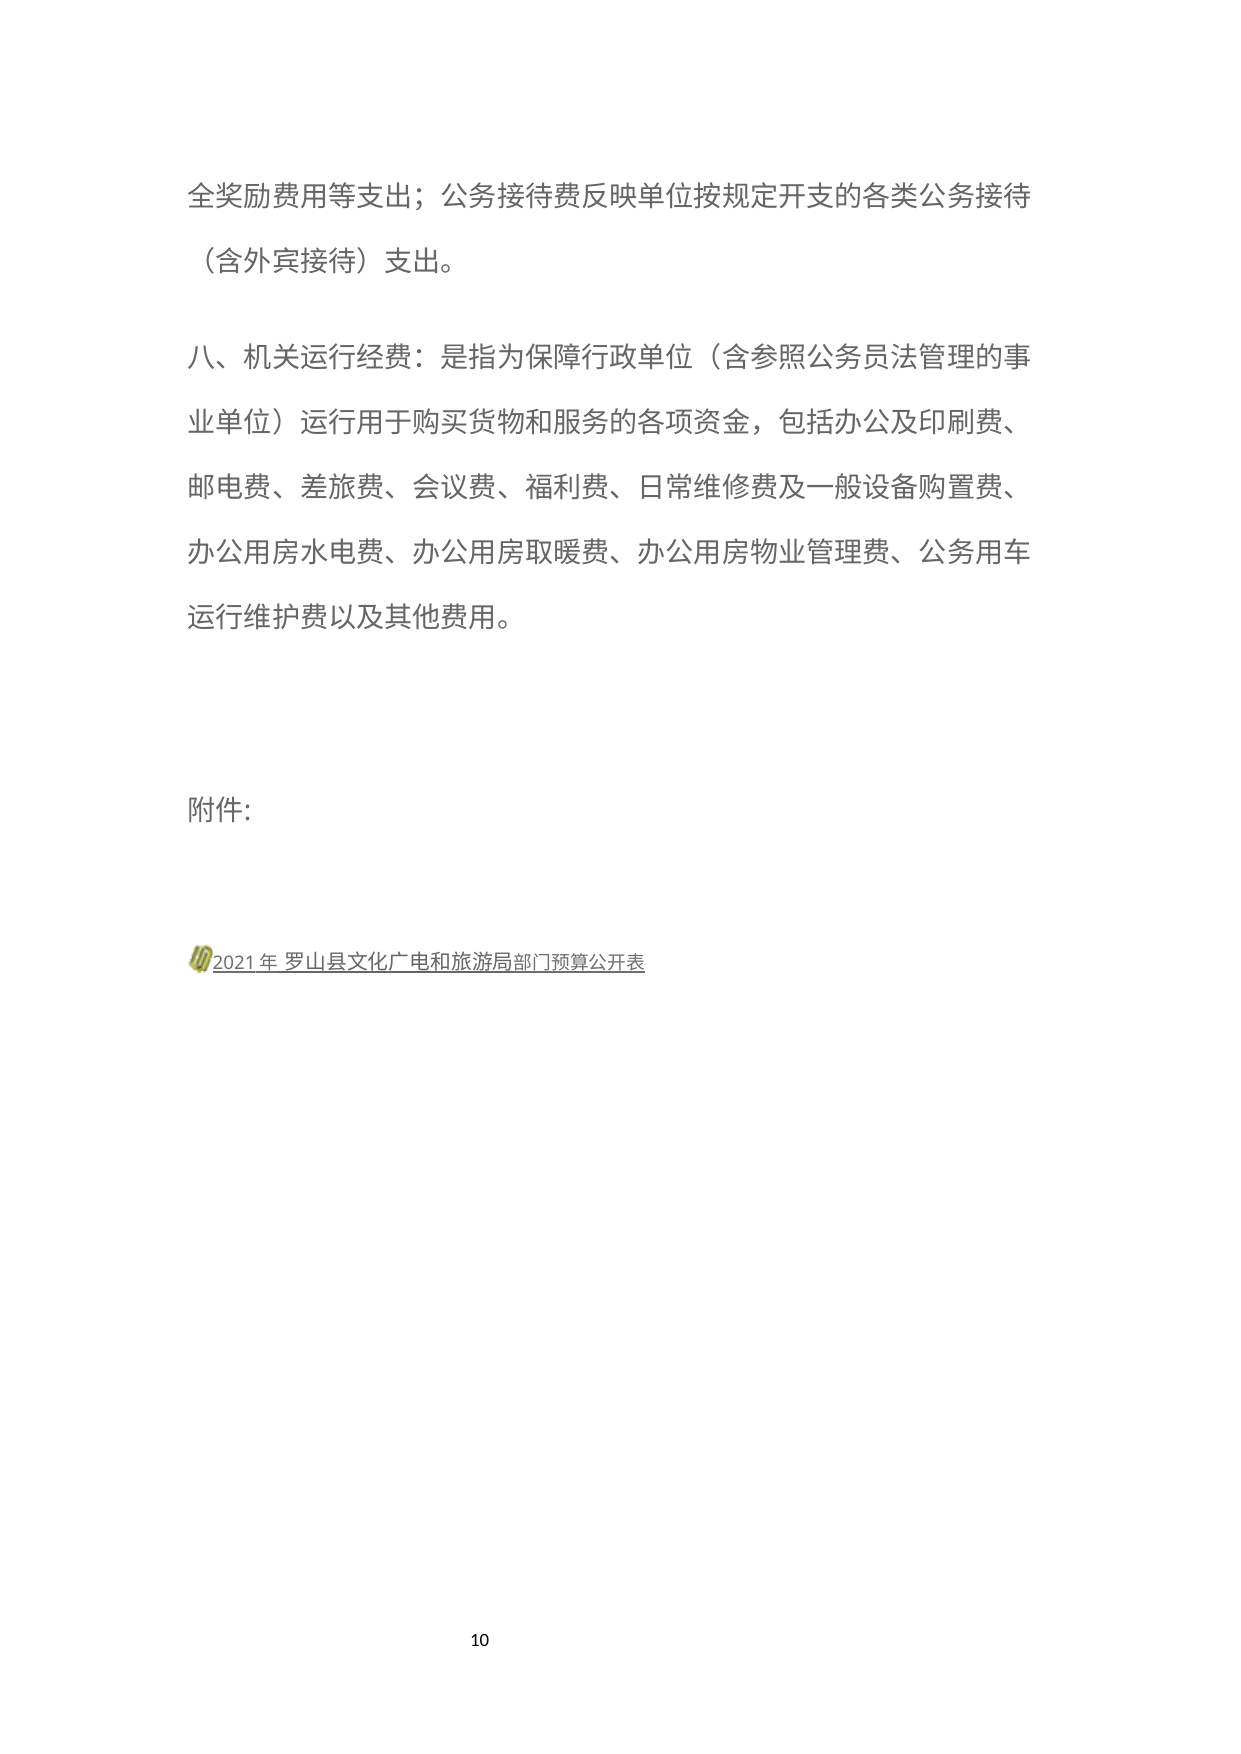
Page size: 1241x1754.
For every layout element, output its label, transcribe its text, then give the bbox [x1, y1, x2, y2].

table_header [188, 937, 212, 944]
text 附件: [187, 776, 1053, 841]
text 八、机关运行经费：是指为保障行政单位（含参照公务员法管理的事业单位）运行用于购买货物和服务的各项资金，包括办公及印刷费、邮电费、差旅费、会议费、福利费、日常维修费及一般设备购置费、办公用房水电费、办公用房取暖费、办公用房物业管理费、公务用车运行维护费以及其他费用。 [187, 323, 1053, 648]
table_header [188, 973, 212, 984]
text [187, 162, 1053, 292]
picture [187, 944, 213, 973]
table_header 2021年 罗山县文化广电和旅游局部门预算公开表 [213, 937, 891, 984]
